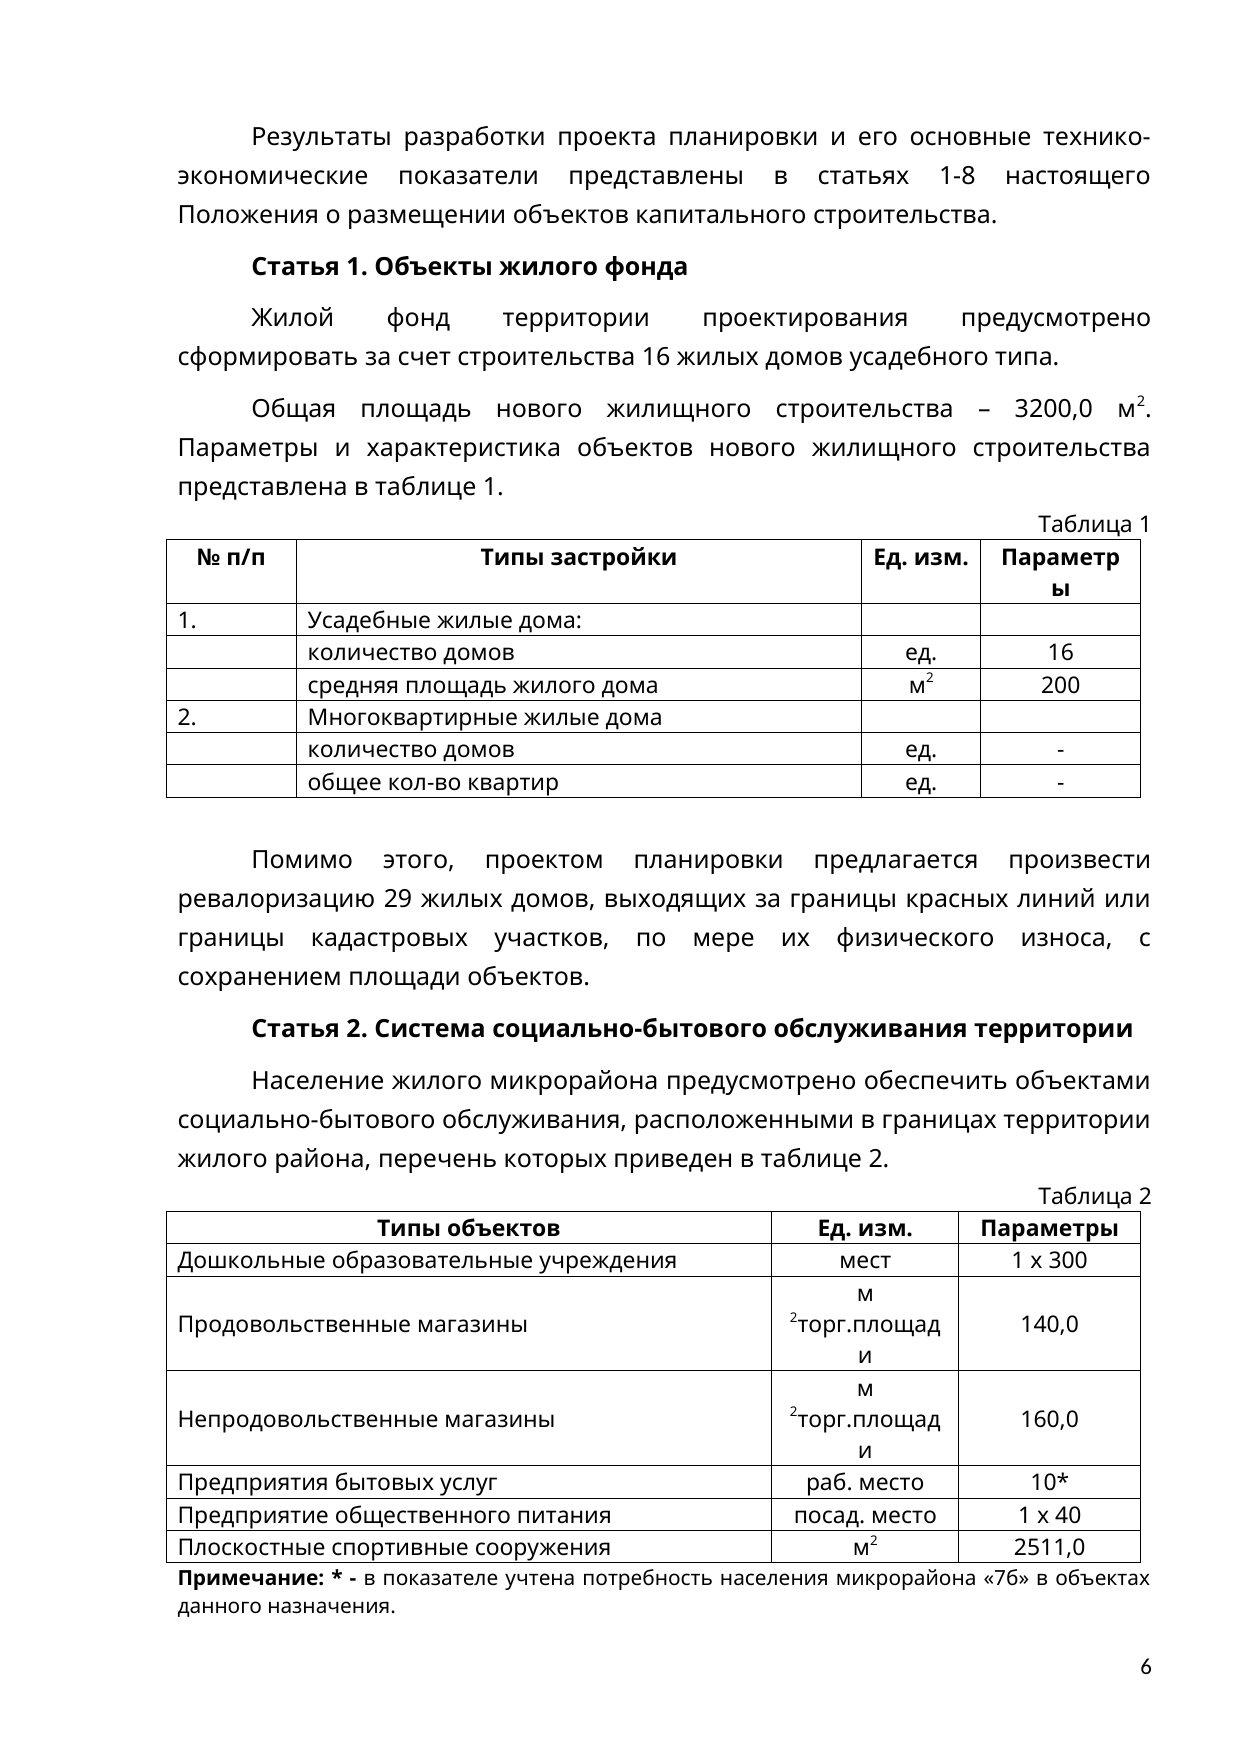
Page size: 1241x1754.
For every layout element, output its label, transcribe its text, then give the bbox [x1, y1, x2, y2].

table_cell - [981, 733, 1140, 764]
table_cell [862, 604, 980, 635]
table_cell средняя площадь жилого дома [297, 669, 861, 700]
table_cell [981, 701, 1140, 732]
table_cell [167, 733, 296, 764]
table_cell 140,0 [959, 1277, 1140, 1370]
table_cell раб. место [772, 1466, 958, 1497]
table_cell Дошкольные образовательные учреждения [167, 1244, 771, 1276]
table_cell мест [772, 1244, 958, 1276]
text Помимо этого, проектом планировки предлагается произвести ревалоризацию 29 жилых домов, выходящих за границы красных линий или границы кадастровых участков, по мере их физического износа, с сохранением площади объектов. [177, 841, 1152, 993]
table_header Ед. изм. [862, 540, 980, 603]
text Таблица 1 [177, 508, 1152, 539]
table_header Параметры [981, 540, 1140, 603]
table_header Параметры [959, 1212, 1140, 1243]
table_cell ед. [862, 636, 980, 667]
table_cell [981, 604, 1140, 635]
table_header Ед. изм. [772, 1212, 958, 1243]
table_cell 2511,0 [959, 1531, 1140, 1562]
table_cell [862, 701, 980, 732]
table_cell 200 [981, 669, 1140, 700]
text Примечание: * - в показателе учтена потребность населения микрорайона «7б» в объектах данного назначения. [177, 1563, 1152, 1620]
table_cell Продовольственные магазины [167, 1277, 771, 1370]
table_cell - [981, 765, 1140, 797]
table_cell [167, 765, 296, 797]
text Результаты разработки проекта планировки и его основные технико-экономические показатели представлены в статьях 1-8 настоящего Положения о размещении объектов капитального строительства. [177, 118, 1152, 231]
table_cell 160,0 [959, 1371, 1140, 1465]
table_header Типы объектов [167, 1212, 771, 1243]
text Население жилого микрорайона предусмотрено обеспечить объектами социально-бытового обслуживания, расположенными в границах территории жилого района, перечень которых приведен в таблице 2. [177, 1062, 1152, 1175]
table_cell общее кол-во квартир [297, 765, 861, 797]
table_cell Предприятия бытовых услуг [167, 1466, 771, 1497]
table_cell Плоскостные спортивные сооружения [167, 1531, 771, 1562]
table_header Типы застройки [297, 540, 861, 603]
table_cell 1 х 300 [959, 1244, 1140, 1276]
table_cell количество домов [297, 733, 861, 764]
table_cell Усадебные жилые дома: [297, 604, 861, 635]
table_cell количество домов [297, 636, 861, 667]
table_cell ед. [862, 765, 980, 797]
table_cell 1 х 40 [959, 1499, 1140, 1530]
text Жилой фонд территории проектирования предусмотрено сформировать за счет строительства 16 жилых домов усадебного типа. [177, 300, 1152, 373]
table_cell м2 [772, 1531, 958, 1562]
table_cell [167, 636, 296, 667]
table_cell Предприятие общественного питания [167, 1499, 771, 1530]
table_cell м2торг.площади [772, 1371, 958, 1465]
table_cell Непродовольственные магазины [167, 1371, 771, 1465]
table_cell посад. место [772, 1499, 958, 1530]
table_cell Многоквартирные жилые дома [297, 701, 861, 732]
table_cell ед. [862, 733, 980, 764]
table_cell 1. [167, 604, 296, 635]
table_cell 10* [959, 1466, 1140, 1497]
text Статья 1. Объекты жилого фонда [177, 248, 1152, 282]
table_cell 2. [167, 701, 296, 732]
table_cell м2 [862, 669, 980, 700]
text Статья 2. Система социально-бытового обслуживания территории [177, 1011, 1152, 1045]
table_header № п/п [167, 540, 296, 603]
table_cell 16 [981, 636, 1140, 667]
table_cell м2торг.площади [772, 1277, 958, 1370]
text Таблица 2 [177, 1180, 1152, 1211]
text Общая площадь нового жилищного строительства – 3200,0 м2. Параметры и характеристика объектов нового жилищного строительства представлена в таблице 1. [177, 391, 1152, 503]
table_cell [167, 669, 296, 700]
